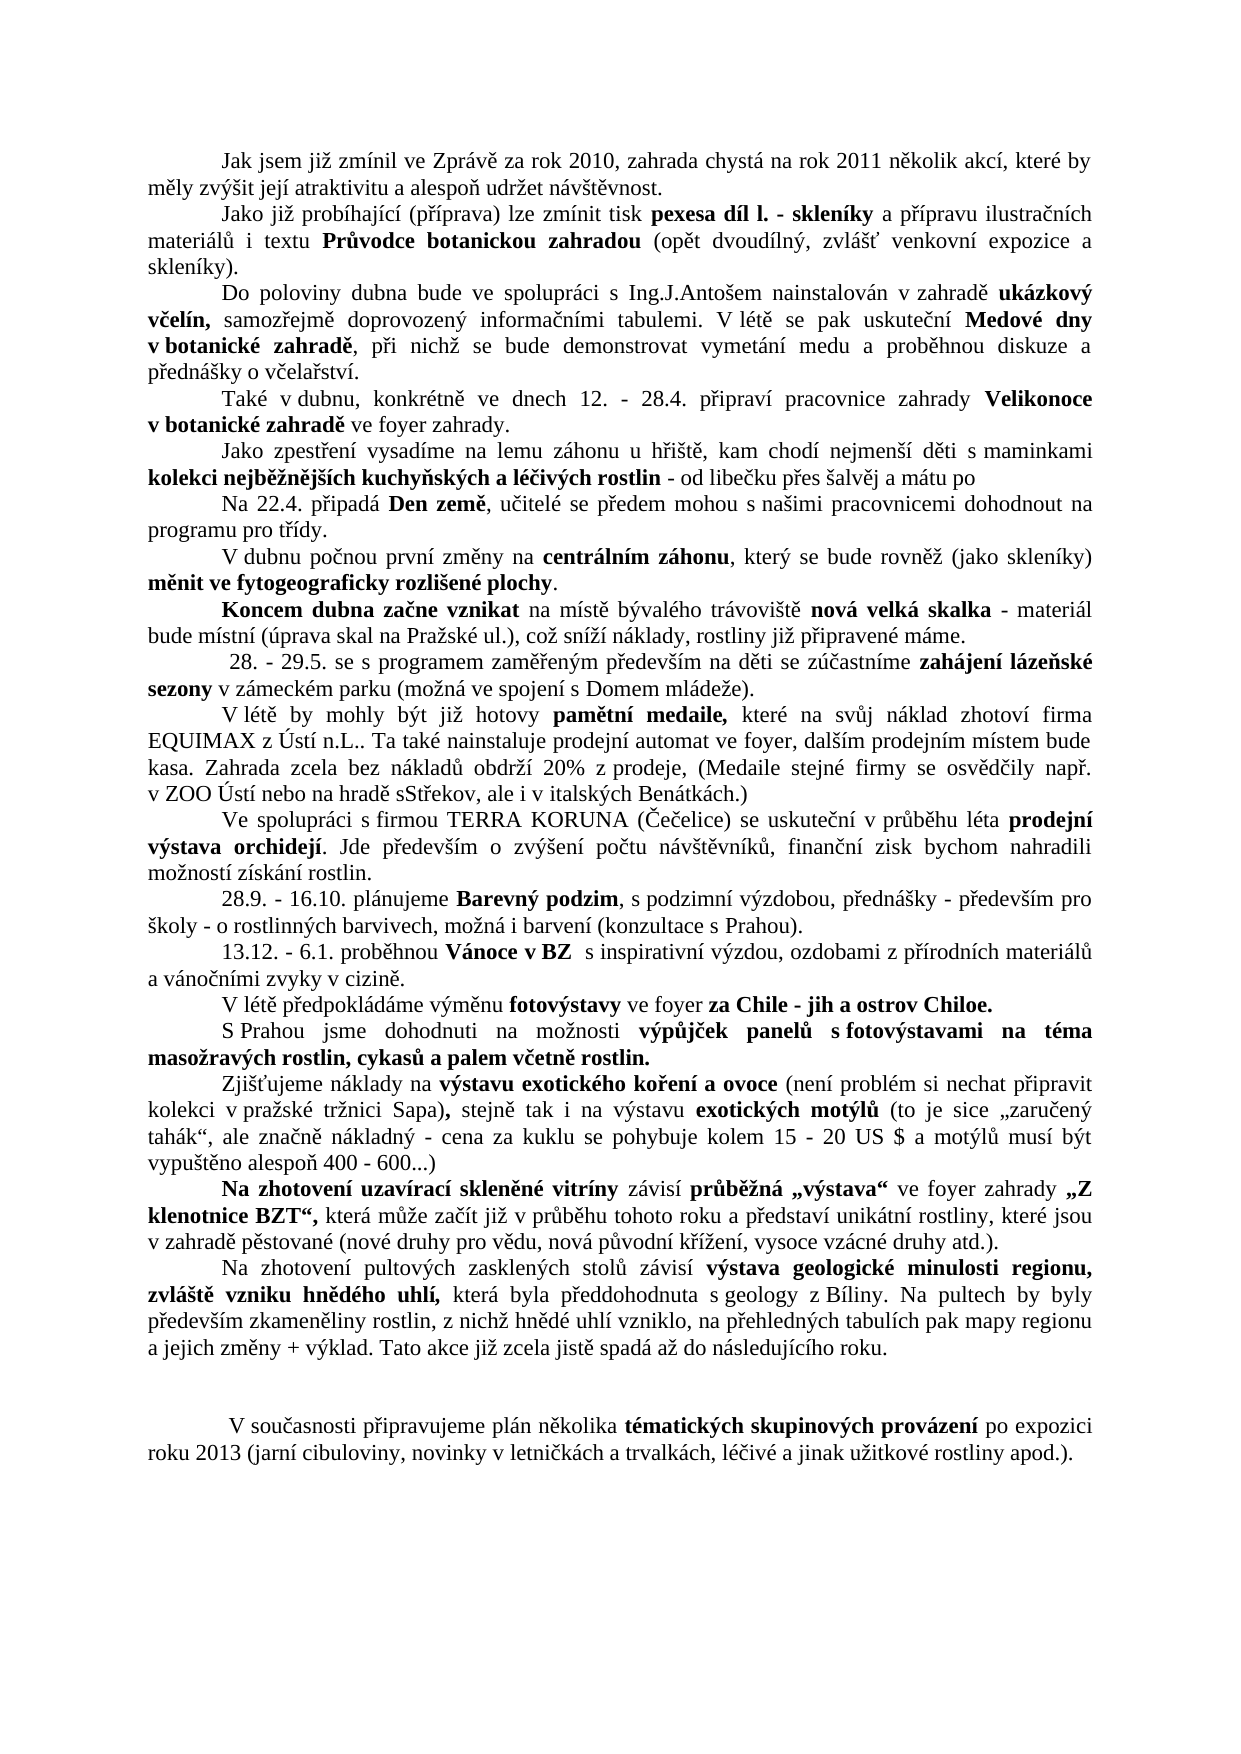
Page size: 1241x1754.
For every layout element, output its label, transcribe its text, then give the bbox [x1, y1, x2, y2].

text Také v dubnu, konkrétně ve dnech 12. - 28.4. připraví pracovnice zahrady Velikonoce v botanické zahradě ve foyer zahrady. [148, 385, 1093, 437]
text Zjišťujeme náklady na výstavu exotického koření a ovoce (není problém si nechat připravit kolekci v pražské tržnici Sapa), stejně tak i na výstavu exotických motýlů (to je sice „zaručený tahák“, ale značně nákladný - cena za kuklu se pohybuje kolem 15 - 20 US $ a motýlů musí být vypuštěno alespoň 400 - 600...) [148, 1070, 1093, 1175]
text Jako zpestření vysadíme na lemu záhonu u hřiště, kam chodí nejmenší děti s maminkami kolekci nejběžnějších kuchyňských a léčivých rostlin - od libečku přes šalvěj a mátu po [148, 437, 1093, 490]
text V současnosti připravujeme plán několika tématických skupinových provázení po expozici roku 2013 (jarní cibuloviny, novinky v letničkách a trvalkách, léčivé a jinak užitkové rostliny apod.). [148, 1413, 1093, 1465]
text V dubnu počnou první změny na centrálním záhonu, který se bude rovněž (jako skleníky) měnit ve fytogeograficky rozlišené plochy. [148, 543, 1093, 596]
text Ve spolupráci s firmou TERRA KORUNA (Čečelice) se uskuteční v průběhu léta prodejní výstava orchidejí. Jde především o zvýšení počtu návštěvníků, finanční zisk bychom nahradili možností získání rostlin. [148, 806, 1093, 886]
text 13.12. - 6.1. proběhnou Vánoce v BZ s inspirativní výzdou, ozdobami z přírodních materiálů a vánočními zvyky v cizině. [148, 938, 1093, 991]
text S Prahou jsme dohodnuti na možnosti výpůjček panelů s fotovýstavami na téma masožravých rostlin, cykasů a palem včetně rostlin. [148, 1017, 1093, 1070]
text Jako již probíhající (příprava) lze zmínit tisk pexesa díl l. - skleníky a přípravu ilustračních materiálů i textu Průvodce botanickou zahradou (opět dvoudílný, zvlášť venkovní expozice a skleníky). [148, 200, 1093, 279]
text Na zhotovení uzavírací skleněné vitríny závisí průběžná „výstava“ ve foyer zahrady „Z klenotnice BZT“, která může začít již v průběhu tohoto roku a představí unikátní rostliny, které jsou v zahradě pěstované (nové druhy pro vědu, nová původní křížení, vysoce vzácné druhy atd.). [148, 1175, 1093, 1254]
text Do poloviny dubna bude ve spolupráci s Ing.J.Antošem nainstalován v zahradě ukázkový včelín, samozřejmě doprovozený informačními tabulemi. V létě se pak uskuteční Medové dny v botanické zahradě, při nichž se bude demonstrovat vymetání medu a proběhnou diskuze a přednášky o včelařství. [148, 279, 1093, 385]
text V létě by mohly být již hotovy pamětní medaile, které na svůj náklad zhotoví firma EQUIMAX z Ústí n.L.. Ta také nainstaluje prodejní automat ve foyer, dalším prodejním místem bude kasa. Zahrada zcela bez nákladů obdrží 20% z prodeje, (Medaile stejné firmy se osvědčily např. v ZOO Ústí nebo na hradě sStřekov, ale i v italských Benátkách.) [148, 701, 1093, 806]
text V létě předpokládáme výměnu fotovýstavy ve foyer za Chile - jih a ostrov Chiloe. [148, 991, 1093, 1017]
text Na zhotovení pultových zasklených stolů závisí výstava geologické minulosti regionu, zvláště vzniku hnědého uhlí, která byla předdohodnuta s geology z Bíliny. Na pultech by byly především zkameněliny rostlin, z nichž hnědé uhlí vzniklo, na přehledných tabulích pak mapy regionu a jejich změny + výklad. Tato akce již zcela jistě spadá až do následujícího roku. [148, 1254, 1093, 1360]
text 28. - 29.5. se s programem zaměřeným především na děti se zúčastníme zahájení lázeňské sezony v zámeckém parku (možná ve spojení s Domem mládeže). [148, 648, 1093, 701]
text 28.9. - 16.10. plánujeme Barevný podzim, s podzimní výzdobou, přednášky - především pro školy - o rostlinných barvivech, možná i barvení (konzultace s Prahou). [148, 886, 1093, 938]
text Jak jsem již zmínil ve Zprávě za rok 2010, zahrada chystá na rok 2011 několik akcí, které by měly zvýšit její atraktivitu a alespoň udržet návštěvnost. [148, 148, 1093, 200]
text Koncem dubna začne vznikat na místě bývalého trávoviště nová velká skalka - materiál bude místní (úprava skal na Pražské ul.), což sníží náklady, rostliny již připravené máme. [148, 596, 1093, 648]
text Na 22.4. připadá Den země, učitelé se předem mohou s našimi pracovnicemi dohodnout na programu pro třídy. [148, 490, 1093, 543]
